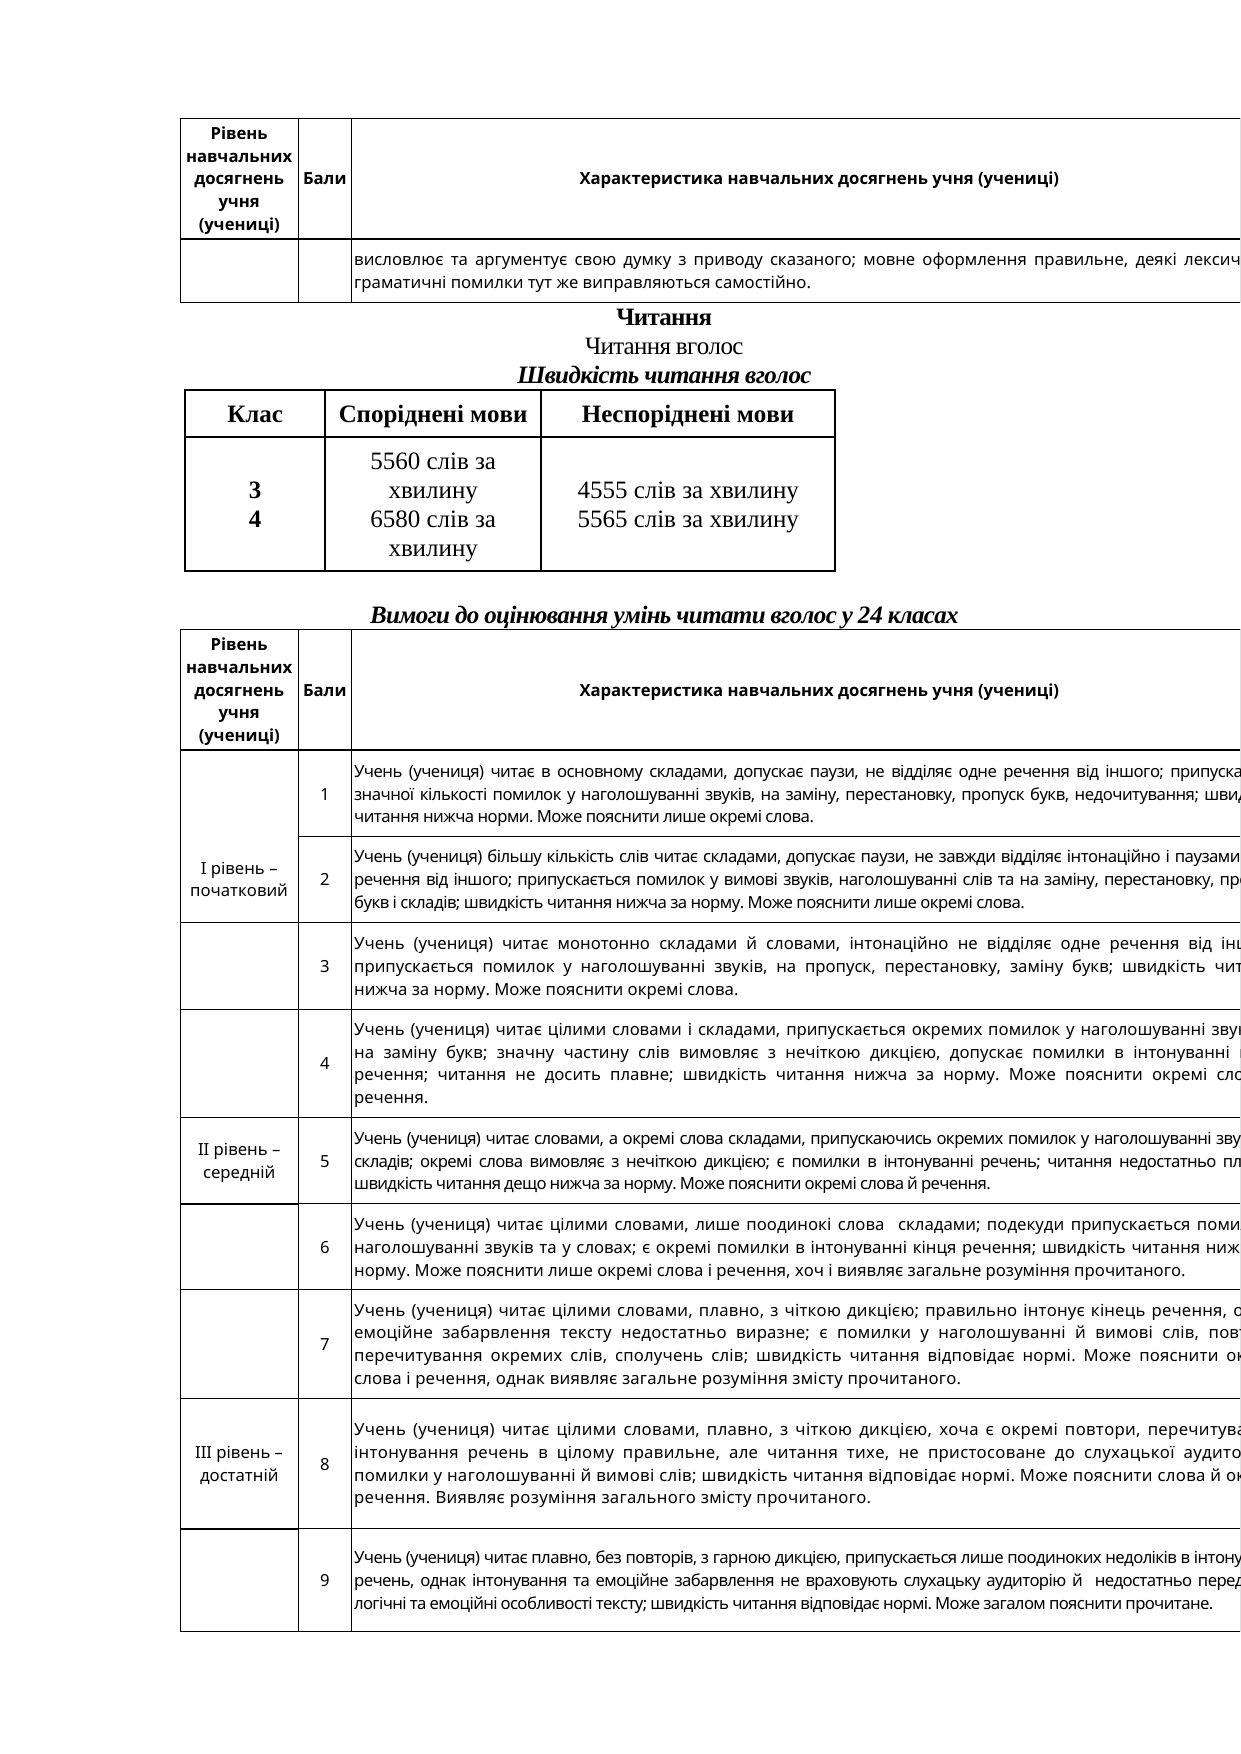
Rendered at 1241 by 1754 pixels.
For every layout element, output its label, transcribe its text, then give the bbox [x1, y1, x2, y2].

table_cell Учень (учениця) читає цілими словами, плавно, з чіткою дикцією, хоча є окремі повтори, перечитування; інтонування речень в цілому правильне, але читання тихе, не пристосоване до слухацької аудиторії; є помилки у наголошуванні й вимові слів; швидкість читання відповідає нормі. Може пояснити слова й окремі речення. Виявляє розуміння загального змісту прочитаного. [352, 1399, 1240, 1528]
table_cell 9 [299, 1529, 351, 1631]
table_cell Учень (учениця) читає цілими словами і складами, припускається окремих помилок у наголошуванні звуків та на заміну букв; значну частину слів вимовляє з нечіткою дикцією, допускає помилки в інтонуванні кінця речення; читання не досить плавне; швидкість читання нижча за норму. Може пояснити окремі слова й речення. [352, 1010, 1240, 1117]
table_cell 3 4 [186, 438, 324, 570]
table_header Рівень навчальних досягнень учня (учениці) [181, 630, 298, 749]
table_cell [181, 923, 298, 1009]
table_header Клас [186, 391, 324, 436]
table_cell 5 [299, 1118, 351, 1203]
text Читання [177, 302, 1152, 331]
table_cell 3 [299, 923, 351, 1009]
table_cell 12 [299, 240, 351, 302]
table_cell [181, 240, 298, 302]
table_cell 1 [299, 751, 351, 836]
text Швидкість читання вголос [177, 360, 1152, 388]
table_cell 6 [299, 1204, 351, 1289]
table_cell І рівень – початковий [181, 837, 298, 922]
table_cell ІІ рівень – середній [181, 1118, 298, 1203]
table_cell [181, 1010, 298, 1117]
table_cell Учень (учениця) читає словами, а окремі слова складами, припускаючись окремих помилок у наголошуванні звуків та складів; окремі слова вимовляє з нечіткою дикцією; є помилки в інтонуванні речень; читання недостатньо плавне; швидкість читання дещо нижча за норму. Може пояснити окремі слова й речення. [352, 1118, 1240, 1203]
text Вимоги до оцінювання умінь читати вголос у 24 класах [177, 601, 1152, 629]
table_header Характеристика навчальних досягнень учня (учениці) [352, 119, 1240, 238]
table_header Споріднені мови [326, 391, 540, 436]
table_cell 2 [299, 837, 351, 922]
table_header Рівень навчальних досягнень учня (учениці) [181, 119, 298, 238]
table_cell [352, 240, 1240, 302]
table_cell Учень (учениця) читає плавно, без повторів, з гарною дикцією, припускається лише поодиноких недоліків в інтонуванні речень, однак інтонування та емоційне забарвлення не враховують слухацьку аудиторію й недостатньо передають логічні та емоційні особливості тексту; швидкість читання відповідає нормі. Може загалом пояснити прочитане. [352, 1529, 1240, 1631]
table_cell 7 [299, 1290, 351, 1397]
table_header Характеристика навчальних досягнень учня (учениці) [352, 630, 1240, 749]
table_cell [181, 751, 298, 836]
table_cell 5560 слів за хвилину 6580 слів за хвилину [326, 438, 540, 570]
table_cell Учень (учениця) читає в основному складами, допускає паузи, не відділяє одне речення від іншого; припускається значної кількості помилок у наголошуванні звуків, на заміну, перестановку, пропуск букв, недочитування; швидкість читання нижча норми. Може пояснити лише окремі слова. [352, 751, 1240, 836]
table_header Неспоріднені мови [542, 391, 834, 436]
table_header Бали [299, 630, 351, 749]
table_cell ІІІ рівень – достатній [181, 1399, 298, 1528]
table_cell Учень (учениця) більшу кількість слів читає складами, допускає паузи, не завжди відділяє інтонаційно і паузами одне речення від іншого; припускається помилок у вимові звуків, наголошуванні слів та на заміну, перестановку, пропуск букв і складів; швидкість читання нижча за норму. Може пояснити лише окремі слова. [352, 837, 1240, 922]
table_cell Учень (учениця) читає монотонно складами й словами, інтонаційно не відділяє одне речення від іншого, припускається помилок у наголошуванні звуків, на пропуск, перестановку, заміну букв; швидкість читання нижча за норму. Може пояснити окремі слова. [352, 923, 1240, 1009]
table_cell 4 [299, 1010, 351, 1117]
table_cell [181, 1290, 298, 1397]
text Читання вголос [177, 331, 1152, 360]
table_header Бали [299, 119, 351, 238]
table_cell Учень (учениця) читає цілими словами, плавно, з чіткою дикцією; правильно інтонує кінець речення, однак емоційне забарвлення тексту недостатньо виразне; є помилки у наголошуванні й вимові слів, повтори, перечитування окремих слів, сполучень слів; швидкість читання відповідає нормі. Може пояснити окремі слова і речення, однак виявляє загальне розуміння змісту прочитаного. [352, 1290, 1240, 1397]
table_cell 8 [299, 1399, 351, 1528]
table_cell 4555 слів за хвилину 5565 слів за хвилину [542, 438, 834, 570]
table_cell Учень (учениця) читає цілими словами, лише поодинокі слова складами; подекуди припускається помилок у наголошуванні звуків та у словах; є окремі помилки в інтонуванні кінця речення; швидкість читання нижча за норму. Може пояснити лише окремі слова і речення, хоч і виявляє загальне розуміння прочитаного. [352, 1204, 1240, 1289]
table_cell [181, 1530, 298, 1631]
table_cell [181, 1205, 298, 1289]
